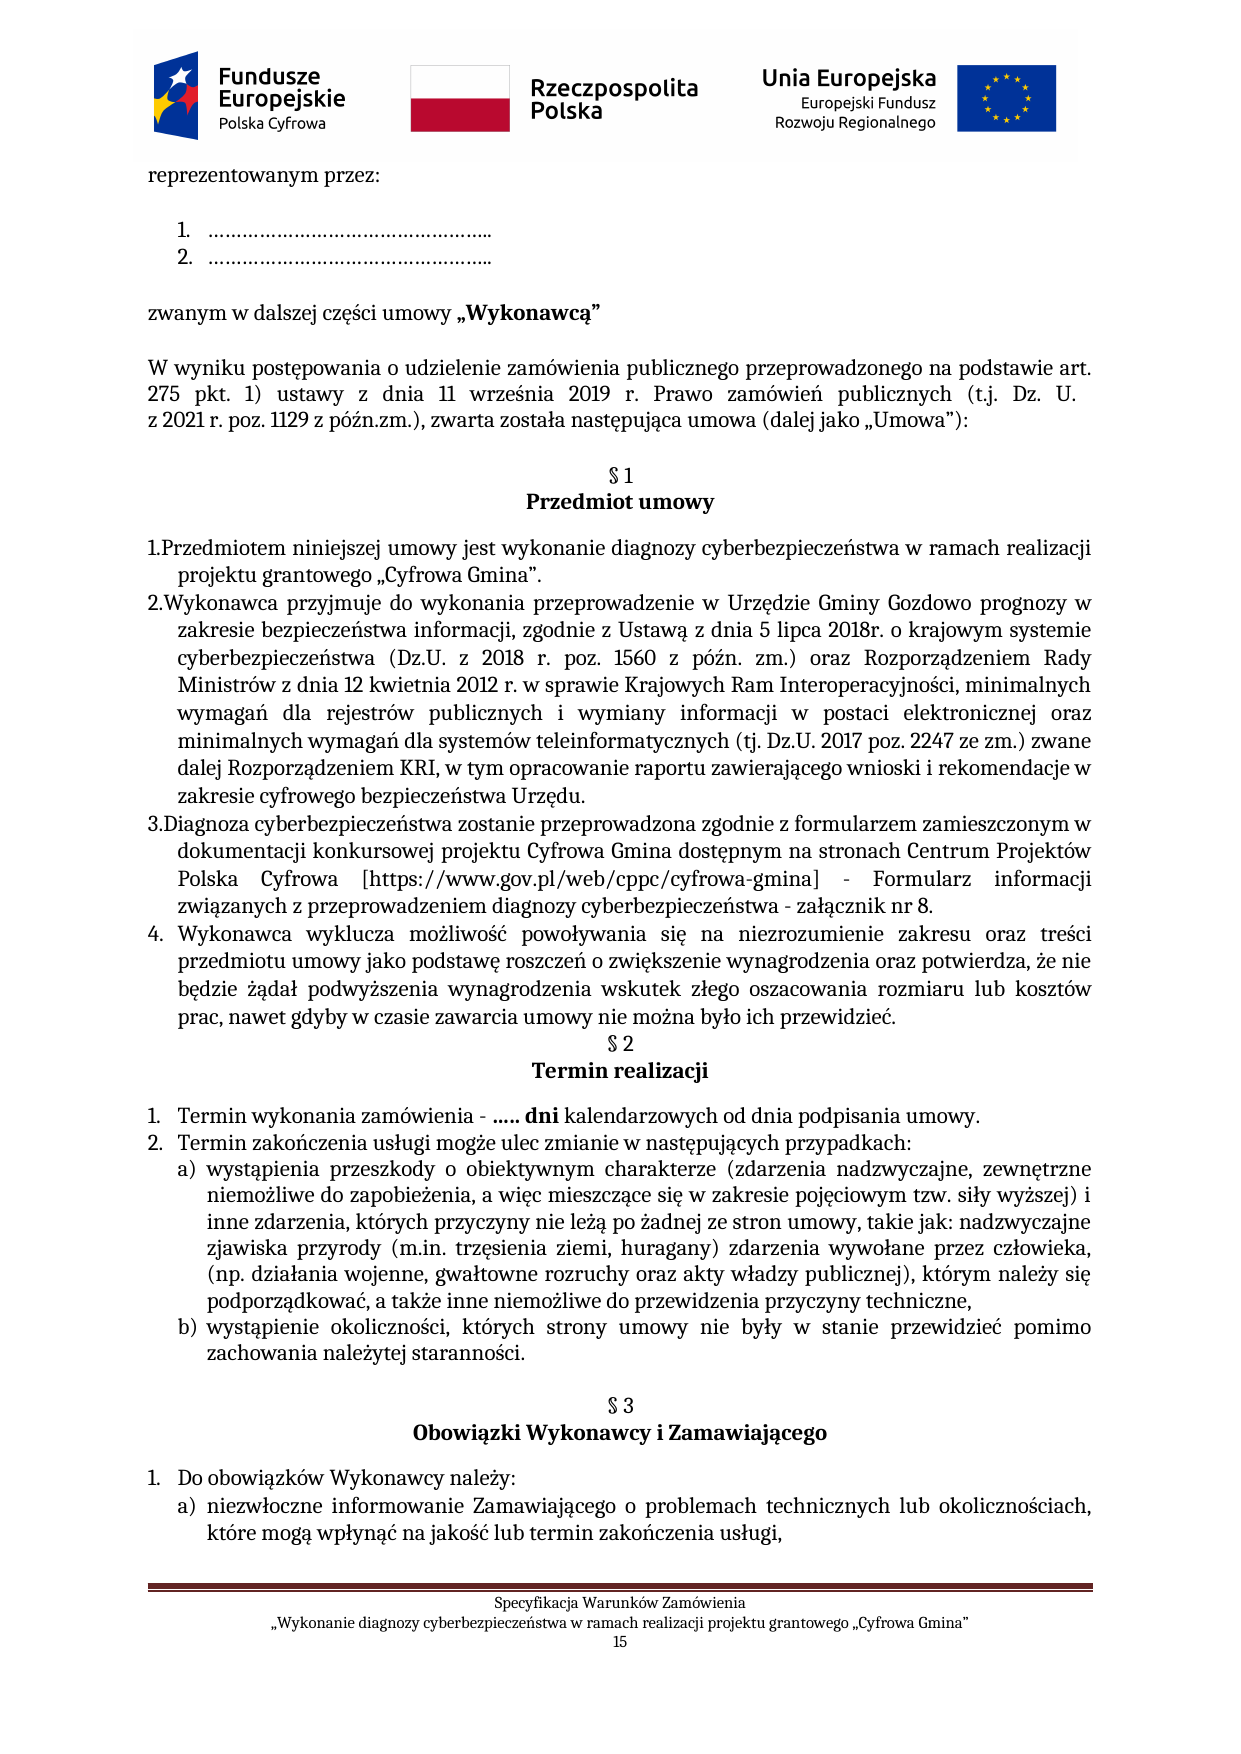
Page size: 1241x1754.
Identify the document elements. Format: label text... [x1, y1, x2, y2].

text Przedmiot umowy [148, 489, 1093, 515]
text Termin realizacji [148, 1057, 1093, 1084]
text § 1 [148, 462, 1093, 489]
list ………………………………………….. [177, 217, 1093, 243]
text W wyniku postępowania o udzielenie zamówienia publicznego przeprowadzonego na podstawie art. 275 pkt. 1) ustawy z dnia 11 września 2019 r. Prawo zamówień publicznych (t.j. Dz. U. z 2021 r. poz. 1129 z późn.zm.), zwarta została następująca umowa (dalej jako „Umowa”): [148, 354, 1093, 434]
list wystąpienie okoliczności, których strony umowy nie były w stanie przewidzieć pomimo zachowania należytej staranności. [177, 1314, 1093, 1367]
list wystąpienia przeszkody o obiektywnym charakterze (zdarzenia nadzwyczajne, zewnętrzne niemożliwe do zapobieżenia, a więc mieszczące się w zakresie pojęciowym tzw. siły wyższej) i inne zdarzenia, których przyczyny nie leżą po żadnej ze stron umowy, takie jak: nadzwyczajne zjawiska przyrody (m.in. trzęsienia ziemi, huragany) zdarzenia wywołane przez człowieka, (np. działania wojenne, gwałtowne rozruchy oraz akty władzy publicznej), którym należy się podporządkować, a także inne niemożliwe do przewidzenia przyczyny techniczne, [177, 1156, 1093, 1314]
list Wykonawca wyklucza możliwość powoływania się na niezrozumienie zakresu oraz treści przedmiotu umowy jako podstawę roszczeń o zwiększenie wynagrodzenia oraz potwierdza, że nie będzie żądał podwyższenia wynagrodzenia wskutek złego oszacowania rozmiaru lub kosztów prac, nawet gdyby w czasie zawarcia umowy nie można było ich przewidzieć. [148, 921, 1093, 1030]
list ………………………………………….. [177, 244, 1093, 271]
text reprezentowanym przez: [148, 161, 1093, 188]
picture [132, 29, 1078, 162]
text zwanym w dalszej części umowy „Wykonawcą” [148, 299, 1093, 326]
list Przedmiotem niniejszej umowy jest wykonanie diagnozy cyberbezpieczeństwa w ramach realizacji projektu grantowego „Cyfrowa Gmina”. [148, 534, 1093, 588]
list Diagnoza cyberbezpieczeństwa zostanie przeprowadzona zgodnie z formularzem zamieszczonym w dokumentacji konkursowej projektu Cyfrowa Gmina dostępnym na stronach Centrum Projektów Polska Cyfrowa [https://www.gov.pl/web/cppc/cyfrowa-gmina] - Formularz informacji związanych z przeprowadzeniem diagnozy cyberbezpieczeństwa - załącznik nr 8. [148, 810, 1093, 919]
text § 3 [148, 1393, 1093, 1419]
text § 2 [148, 1031, 1093, 1057]
list Wykonawca przyjmuje do wykonania przeprowadzenie w Urzędzie Gminy Gozdowo prognozy w zakresie bezpieczeństwa informacji, zgodnie z Ustawą z dnia 5 lipca 2018r. o krajowym systemie cyberbezpieczeństwa (Dz.U. z 2018 r. poz. 1560 z późn. zm.) oraz Rozporządzeniem Rady Ministrów z dnia 12 kwietnia 2012 r. w sprawie Krajowych Ram Interoperacyjności, minimalnych wymagań dla rejestrów publicznych i wymiany informacji w postaci elektronicznej oraz minimalnych wymagań dla systemów teleinformatycznych (tj. Dz.U. 2017 poz. 2247 ze zm.) zwane dalej Rozporządzeniem KRI, w tym opracowanie raportu zawierającego wnioski i rekomendacje w zakresie cyfrowego bezpieczeństwa Urzędu. [148, 589, 1093, 809]
list Do obowiązków Wykonawcy należy: [148, 1465, 1093, 1491]
list Termin wykonania zamówienia - ….. dni kalendarzowych od dnia podpisania umowy. [148, 1103, 1093, 1129]
list niezwłoczne informowanie Zamawiającego o problemach technicznych lub okolicznościach, które mogą wpłynąć na jakość lub termin zakończenia usługi, [177, 1492, 1093, 1546]
text Obowiązki Wykonawcy i Zamawiającego [148, 1419, 1093, 1446]
list Termin zakończenia usługi mogże ulec zmianie w następujących przypadkach: [148, 1129, 1093, 1156]
